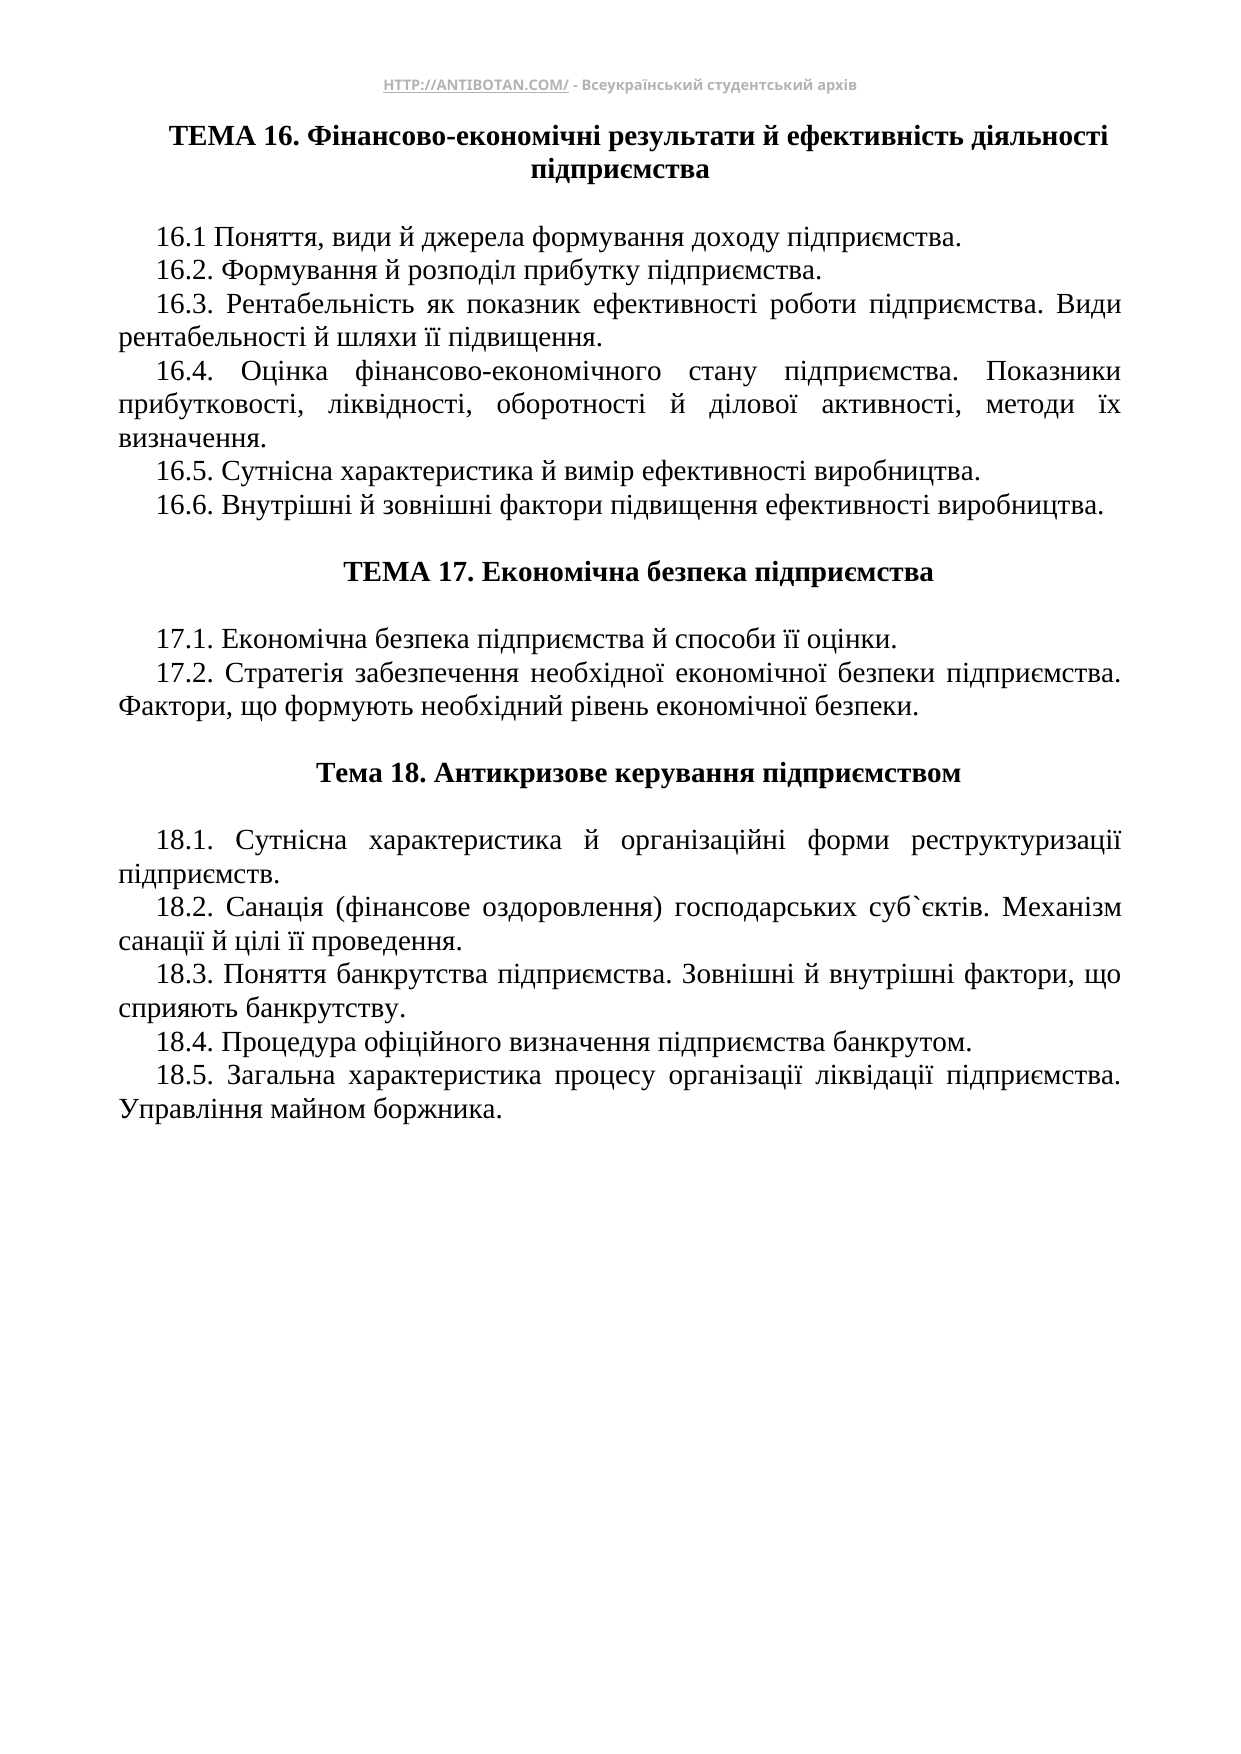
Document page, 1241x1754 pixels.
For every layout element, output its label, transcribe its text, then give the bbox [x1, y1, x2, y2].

text 16.3. Рентабельність як показник ефективності роботи підприємства. Види рентабельності й шляхи її підвищення. [118, 286, 1122, 353]
text 16.4. Оцінка фінансово-економічного стану підприємства. Показники прибутковості, ліквідності, оборотності й ділової активності, методи їх визначення. [118, 353, 1122, 453]
text 18.3. Поняття банкрутства підприємства. Зовнішні й внутрішні фактори, що сприяють банкрутству. [118, 957, 1122, 1024]
text 16.6. Внутрішні й зовнішні фактори підвищення ефективності виробництва. [118, 487, 1122, 521]
text 16.5. Сутнісна характеристика й вимір ефективності виробництва. [118, 453, 1122, 487]
text 17.2. Стратегія забезпечення необхідної економічної безпеки підприємства. Фактори, що формують необхідний рівень економічної безпеки. [118, 655, 1122, 722]
text ТЕМА 17. Економічна безпека підприємства [118, 554, 1122, 588]
text 18.4. Процедура офіційного визначення підприємства банкрутом. [118, 1024, 1122, 1057]
text Тема 18. Антикризове керування підприємством [118, 755, 1122, 789]
text 17.1. Економічна безпека підприємства й способи її оцінки. [118, 621, 1122, 655]
text 18.1. Сутнісна характеристика й організаційні форми реструктуризації підприємств. [118, 822, 1122, 889]
text 16.2. Формування й розподіл прибутку підприємства. [118, 252, 1122, 286]
text ТЕМА 16. Фінансово-економічні результати й ефективність діяльності підприємства [118, 118, 1122, 185]
text 16.1 Поняття, види й джерела формування доходу підприємства. [118, 219, 1122, 252]
text 18.5. Загальна характеристика процесу організації ліквідації підприємства. Управління майном боржника. [118, 1057, 1122, 1124]
text 18.2. Санація (фінансове оздоровлення) господарських суб`єктів. Механізм санації й цілі її проведення. [118, 889, 1122, 957]
